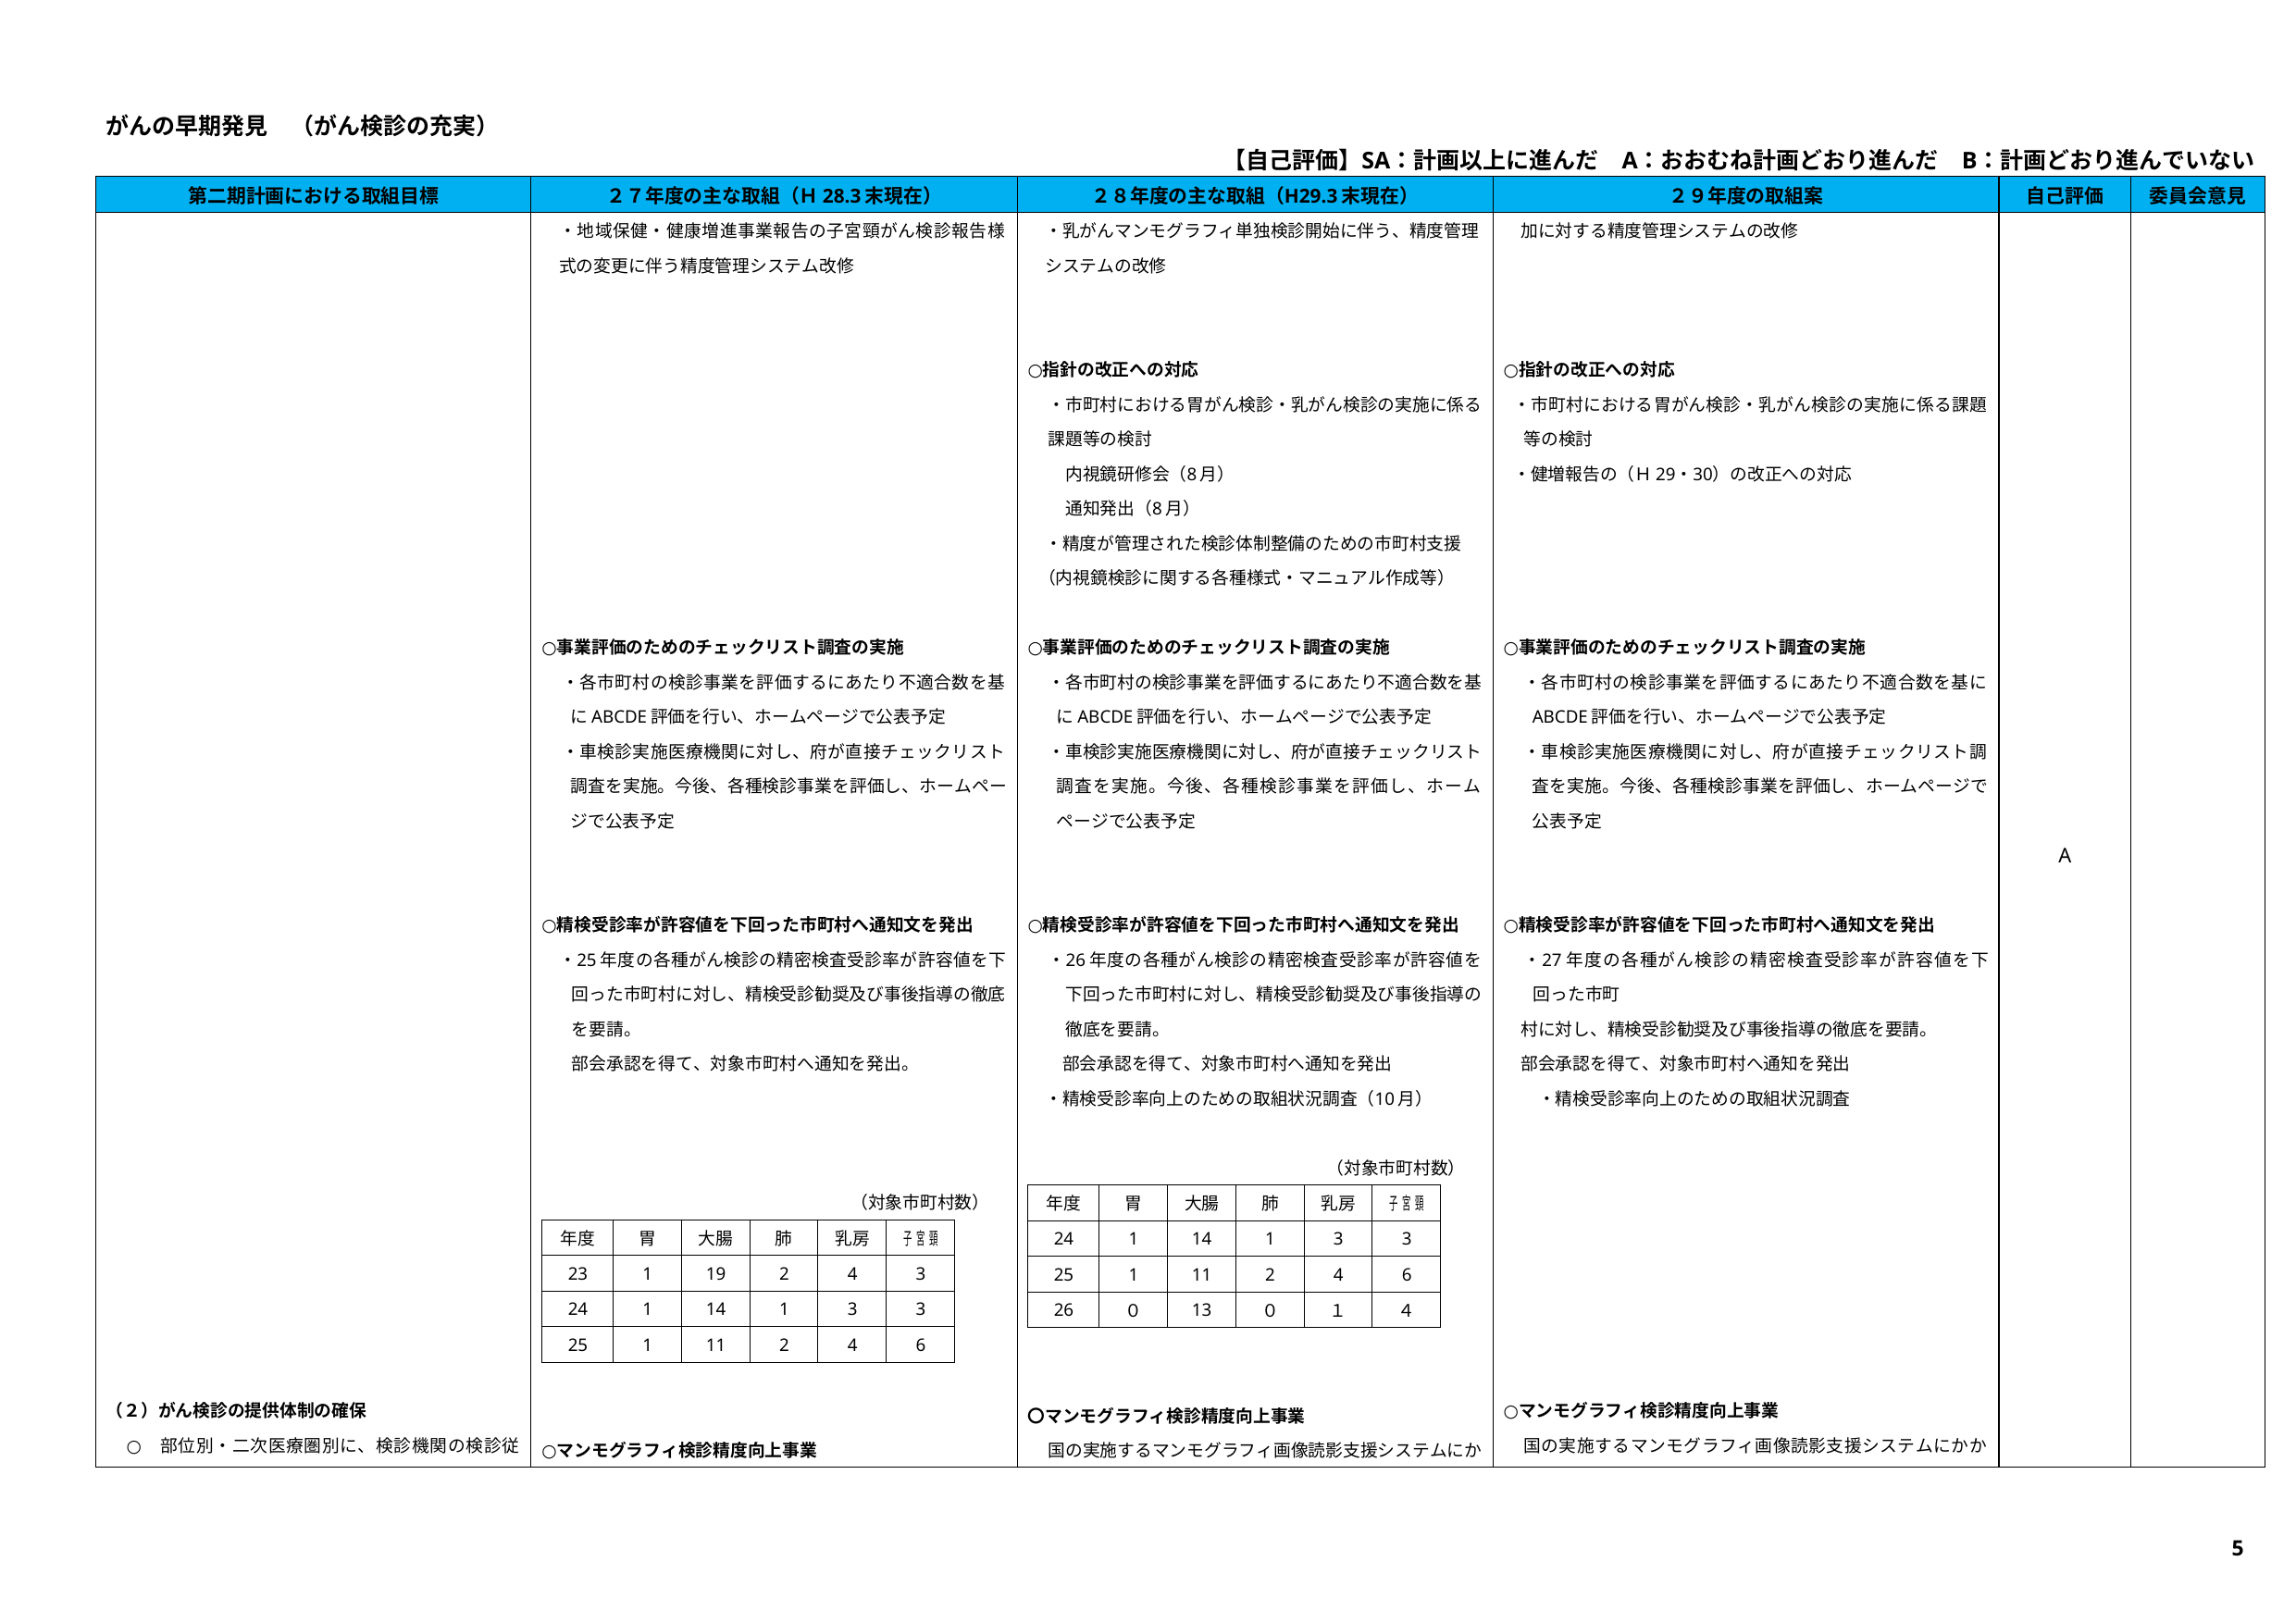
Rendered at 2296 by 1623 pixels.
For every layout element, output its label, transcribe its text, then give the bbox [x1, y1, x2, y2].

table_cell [96, 213, 530, 1467]
table_cell ２９年度の取組案 [1494, 177, 1998, 212]
table_cell 自己評価 [2000, 177, 2130, 212]
table_cell ２８年度の主な取組（H29.3末現在） [1018, 177, 1493, 212]
table_cell 委員会意見 [2131, 177, 2265, 212]
table_cell ２７年度の主な取組（Ｈ28.3末現在） [531, 177, 1017, 212]
table_cell 【自己評価】SA：計画以上に進んだ A：おおむね計画どおり進んだ B：計画どおり進んでいない [95, 142, 2265, 176]
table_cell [1018, 213, 1493, 1467]
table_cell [531, 213, 1017, 1467]
table_cell A [2000, 213, 2130, 1467]
table_cell [2131, 213, 2265, 1467]
table_header がんの早期発見 （がん検診の充実） [95, 106, 2265, 142]
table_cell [1494, 213, 1998, 1467]
table_cell 第二期計画における取組目標 [96, 177, 530, 212]
